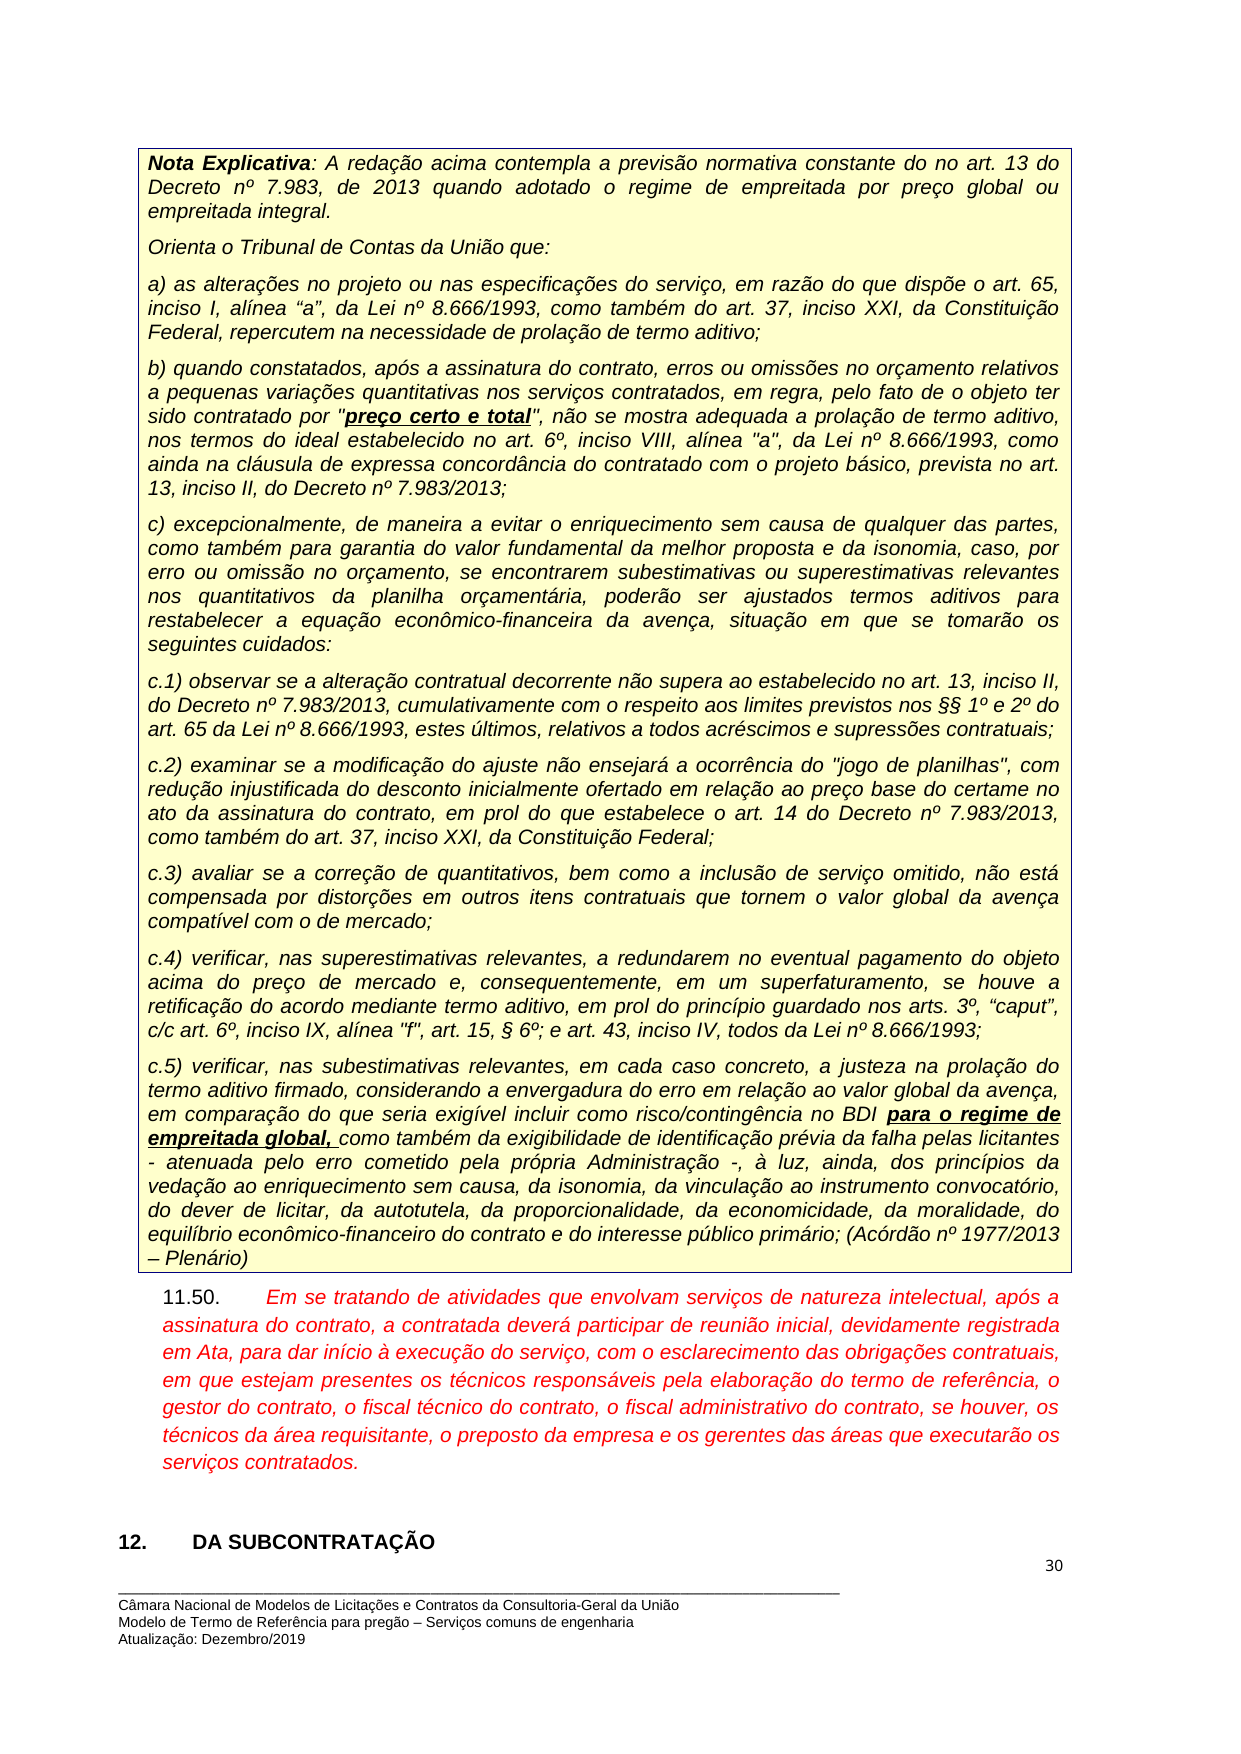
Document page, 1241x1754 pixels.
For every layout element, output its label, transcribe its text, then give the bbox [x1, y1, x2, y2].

text c) excepcionalmente, de maneira a evitar o enriquecimento sem causa de qualquer das partes, como também para garantia do valor fundamental da melhor proposta e da isonomia, caso, por erro ou omissão no orçamento, se encontrarem subestimativas ou superestimativas relevantes nos quantitativos da planilha orçamentária, poderão ser ajustados termos aditivos para restabelecer a equação econômico-financeira da avença, situação em que se tomarão os seguintes cuidados: [139, 509, 1071, 656]
list DA SUBCONTRATAÇÃO [118, 1530, 1063, 1554]
text a) as alterações no projeto ou nas especificações do serviço, em razão do que dispõe o art. 65, inciso I, alínea “a”, da Lei nº 8.666/1993, como também do art. 37, inciso XXI, da Constituição Federal, repercutem na necessidade de prolação de termo aditivo; [139, 268, 1071, 343]
text c.1) observar se a alteração contratual decorrente não supera ao estabelecido no art. 13, inciso II, do Decreto nº 7.983/2013, cumulativamente com o respeito aos limites previstos nos §§ 1º e 2º do art. 65 da Lei nº 8.666/1993, estes últimos, relativos a todos acréscimos e supressões contratuais; [139, 665, 1071, 740]
text c.3) avaliar se a correção de quantitativos, bem como a inclusão de serviço omitido, não está compensada por distorções em outros itens contratuais que tornem o valor global da avença compatível com o de mercado; [139, 858, 1071, 933]
text c.2) examinar se a modificação do ajuste não ensejará a ocorrência do "jogo de planilhas", com redução injustificada do desconto inicialmente ofertado em relação ao preço base do certame no ato da assinatura do contrato, em prol do que estabelece o art. 14 do Decreto nº 7.983/2013, como também do art. 37, inciso XXI, da Constituição Federal; [139, 750, 1071, 849]
list Em se tratando de atividades que envolvam serviços de natureza intelectual, após a assinatura do contrato, a contratada deverá participar de reunião inicial, devidamente registrada em Ata, para dar início à execução do serviço, com o esclarecimento das obrigações contratuais, em que estejam presentes os técnicos responsáveis pela elaboração do termo de referência, o gestor do contrato, o fiscal técnico do contrato, o fiscal administrativo do contrato, se houver, os técnicos da área requisitante, o preposto da empresa e os gerentes das áreas que executarão os serviços contratados. [162, 1285, 1063, 1474]
text c.4) verificar, nas superestimativas relevantes, a redundarem no eventual pagamento do objeto acima do preço de mercado e, consequentemente, em um superfaturamento, se houve a retificação do acordo mediante termo aditivo, em prol do princípio guardado nos arts. 3º, “caput”, c/c art. 6º, inciso IX, alínea "f", art. 15, § 6º; e art. 43, inciso IV, todos da Lei nº 8.666/1993; [139, 942, 1071, 1041]
text c.5) verificar, nas subestimativas relevantes, em cada caso concreto, a justeza na prolação do termo aditivo firmado, considerando a envergadura do erro em relação ao valor global da avença, em comparação do que seria exigível incluir como risco/contingência no BDI para o regime de empreitada global, como também da exigibilidade de identificação prévia da falha pelas licitantes - atenuada pelo erro cometido pela própria Administração -, à luz, ainda, dos princípios da vedação ao enriquecimento sem causa, da isonomia, da vinculação ao instrumento convocatório, do dever de licitar, da autotutela, da proporcionalidade, da economicidade, da moralidade, do equilíbrio econômico-financeiro do contrato e do interesse público primário; (Acórdão nº 1977/2013 – Plenário) [139, 1051, 1071, 1272]
text b) quando constatados, após a assinatura do contrato, erros ou omissões no orçamento relativos a pequenas variações quantitativas nos serviços contratados, em regra, pelo fato de o objeto ter sido contratado por "preço certo e total", não se mostra adequada a prolação de termo aditivo, nos termos do ideal estabelecido no art. 6º, inciso VIII, alínea "a", da Lei nº 8.666/1993, como ainda na cláusula de expressa concordância do contratado com o projeto básico, prevista no art. 13, inciso II, do Decreto nº 7.983/2013; [139, 353, 1071, 500]
text Orienta o Tribunal de Contas da União que: [139, 232, 1071, 259]
text Nota Explicativa: A redação acima contempla a previsão normativa constante do no art. 13 do Decreto nº 7.983, de 2013 quando adotado o regime de empreitada por preço global ou empreitada integral. [139, 149, 1071, 223]
